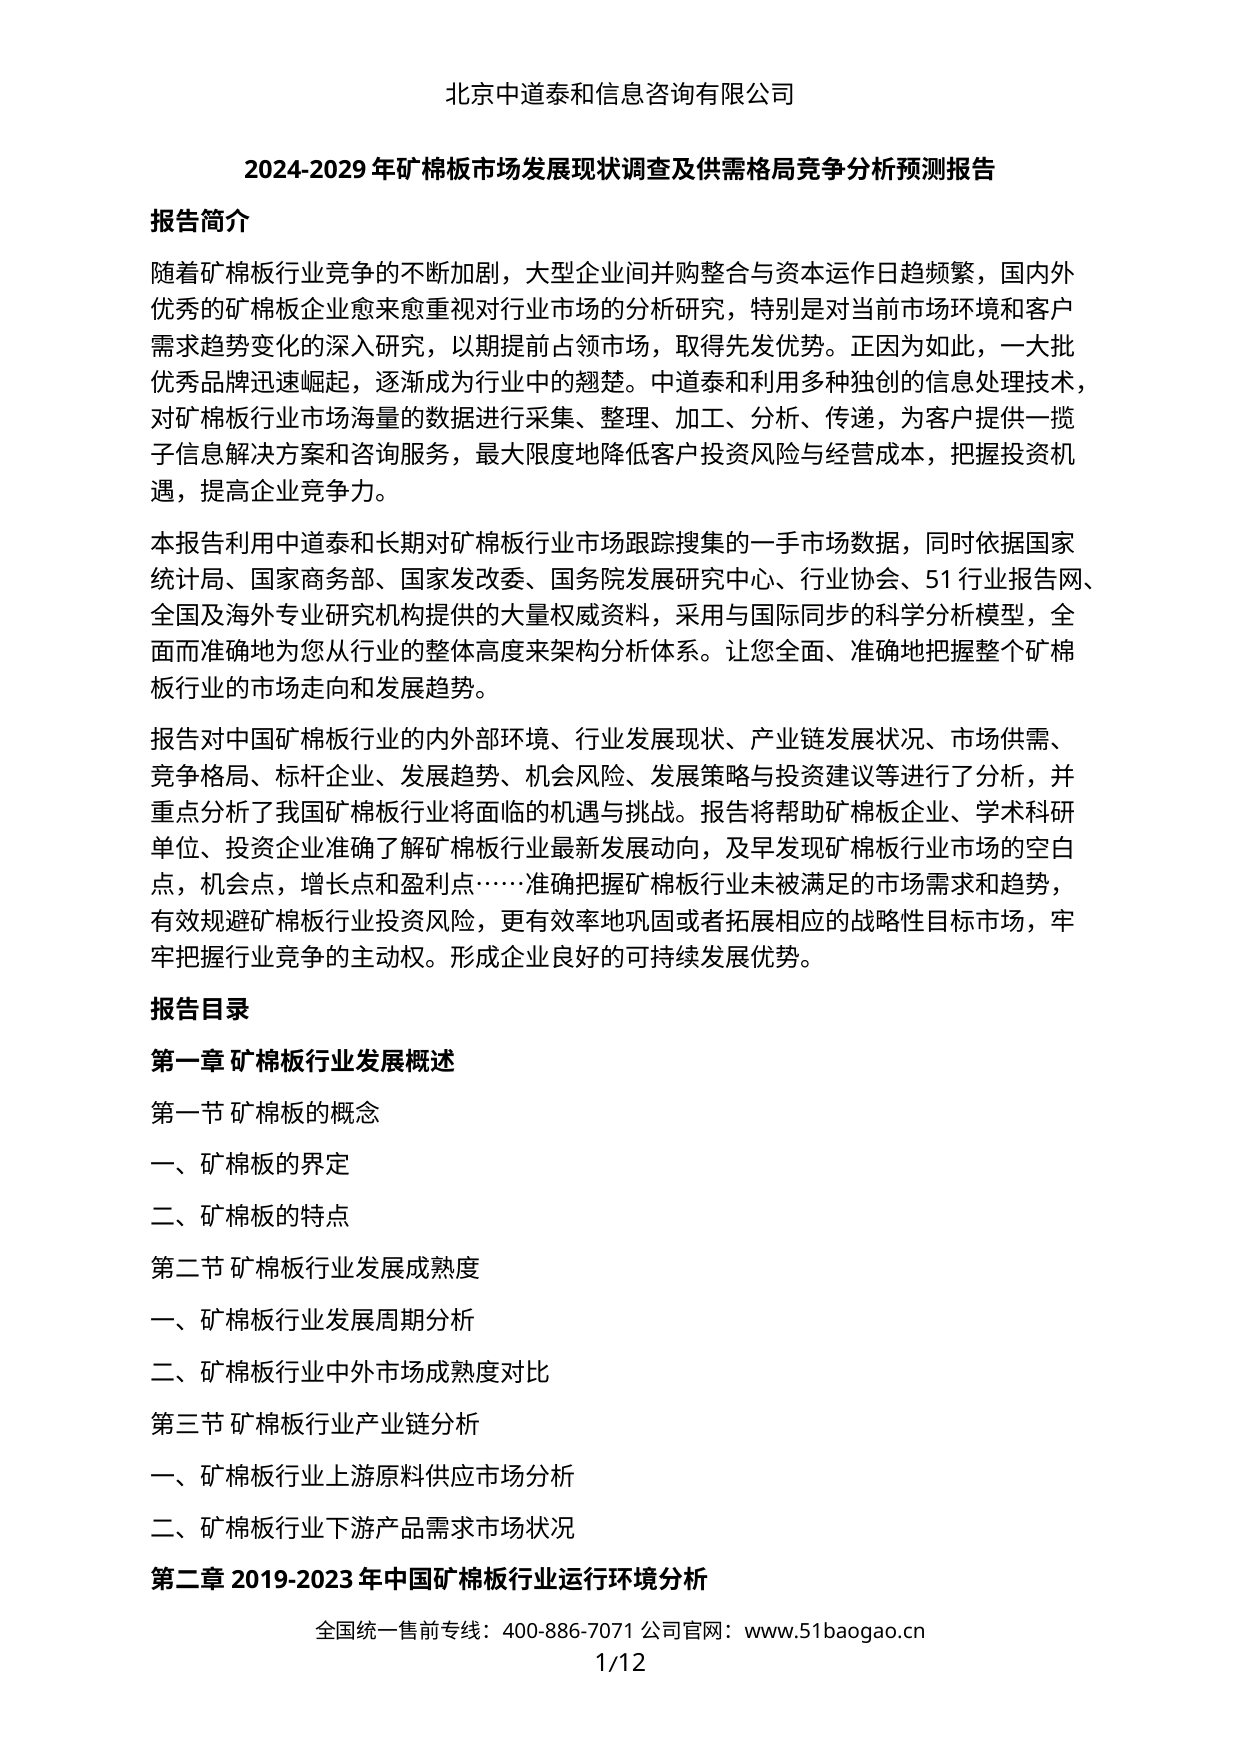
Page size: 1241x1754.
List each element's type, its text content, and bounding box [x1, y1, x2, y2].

text 第三节 矿棉板行业产业链分析 [150, 1404, 1090, 1441]
text 一、矿棉板行业上游原料供应市场分析 [150, 1456, 1090, 1492]
text 一、矿棉板的界定 [150, 1145, 1090, 1181]
text 第二节 矿棉板行业发展成熟度 [150, 1249, 1090, 1285]
text 第一章 矿棉板行业发展概述 [150, 1041, 1090, 1077]
text 随着矿棉板行业竞争的不断加剧，大型企业间并购整合与资本运作日趋频繁，国内外优秀的矿棉板企业愈来愈重视对行业市场的分析研究，特别是对当前市场环境和客户需求趋势变化的深入研究，以期提前占领市场，取得先发优势。正因为如此，一大批优秀品牌迅速崛起，逐渐成为行业中的翘楚。中道泰和利用多种独创的信息处理技术，对矿棉板行业市场海量的数据进行采集、整理、加工、分析、传递，为客户提供一揽子信息解决方案和咨询服务，最大限度地降低客户投资风险与经营成本，把握投资机遇，提高企业竞争力。 [150, 254, 1090, 507]
text 2024-2029年矿棉板市场发展现状调查及供需格局竞争分析预测报告 [150, 150, 1090, 186]
text 一、矿棉板行业发展周期分析 [150, 1301, 1090, 1337]
text 报告简介 [150, 202, 1090, 238]
text 二、矿棉板的特点 [150, 1197, 1090, 1233]
text 第一节 矿棉板的概念 [150, 1093, 1090, 1129]
text 二、矿棉板行业中外市场成熟度对比 [150, 1352, 1090, 1389]
text 本报告利用中道泰和长期对矿棉板行业市场跟踪搜集的一手市场数据，同时依据国家统计局、国家商务部、国家发改委、国务院发展研究中心、行业协会、51行业报告网、全国及海外专业研究机构提供的大量权威资料，采用与国际同步的科学分析模型，全面而准确地为您从行业的整体高度来架构分析体系。让您全面、准确地把握整个矿棉板行业的市场走向和发展趋势。 [150, 523, 1090, 704]
text 报告对中国矿棉板行业的内外部环境、行业发展现状、产业链发展状况、市场供需、竞争格局、标杆企业、发展趋势、机会风险、发展策略与投资建议等进行了分析，并重点分析了我国矿棉板行业将面临的机遇与挑战。报告将帮助矿棉板企业、学术科研单位、投资企业准确了解矿棉板行业最新发展动向，及早发现矿棉板行业市场的空白点，机会点，增长点和盈利点……准确把握矿棉板行业未被满足的市场需求和趋势，有效规避矿棉板行业投资风险，更有效率地巩固或者拓展相应的战略性目标市场，牢牢把握行业竞争的主动权。形成企业良好的可持续发展优势。 [150, 720, 1090, 974]
text 第二章 2019-2023年中国矿棉板行业运行环境分析 [150, 1560, 1090, 1596]
text 二、矿棉板行业下游产品需求市场状况 [150, 1508, 1090, 1544]
text 报告目录 [150, 989, 1090, 1026]
